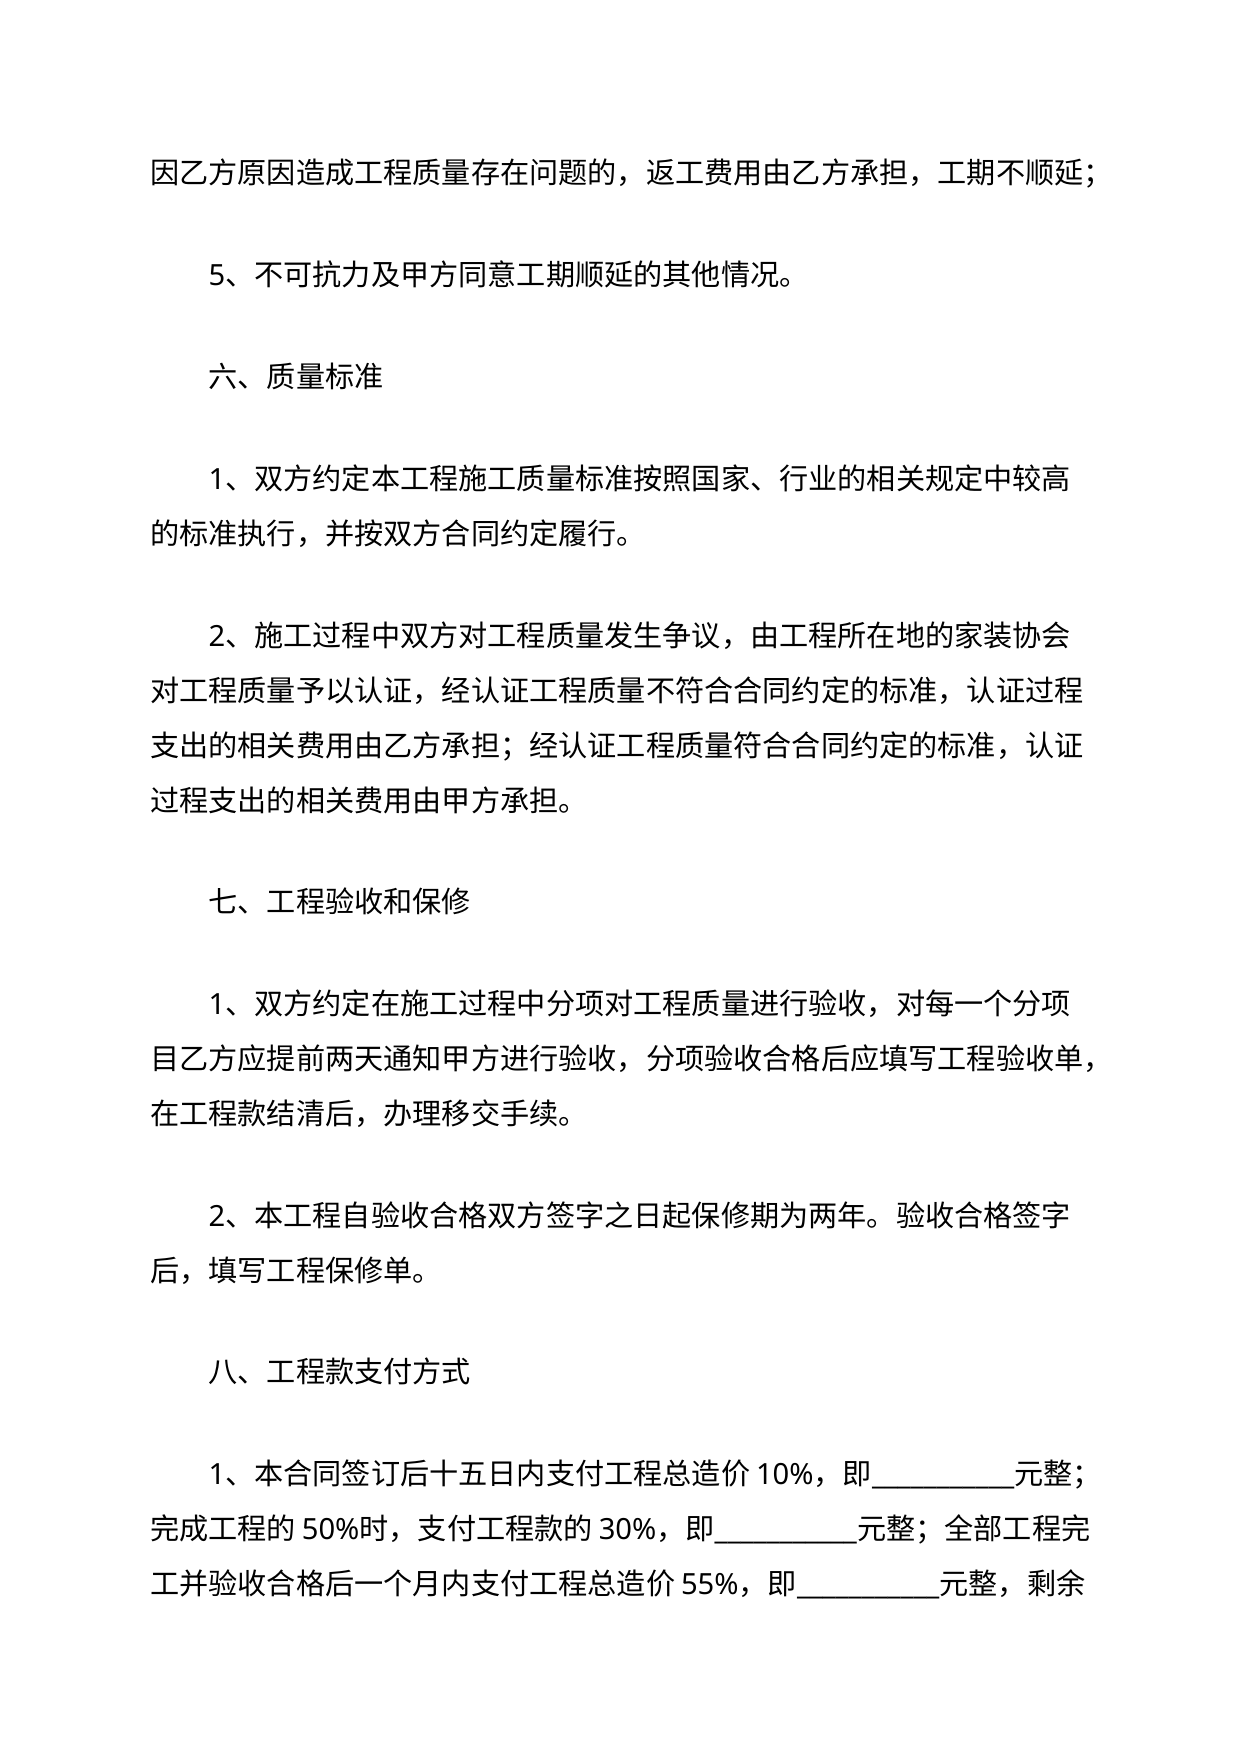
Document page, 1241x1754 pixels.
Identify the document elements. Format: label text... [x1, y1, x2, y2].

text 2、施工过程中双方对工程质量发生争议，由工程所在地的家装协会对工程质量予以认证，经认证工程质量不符合合同约定的标准，认证过程支出的相关费用由乙方承担；经认证工程质量符合合同约定的标准，认证过程支出的相关费用由甲方承担。 [150, 612, 1090, 819]
text 5、不可抗力及甲方同意工期顺延的其他情况。 [150, 252, 1090, 294]
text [150, 1451, 1090, 1603]
text 1、双方约定在施工过程中分项对工程质量进行验收，对每一个分项目乙方应提前两天通知甲方进行验收，分项验收合格后应填写工程验收单，在工程款结清后，办理移交手续。 [150, 981, 1090, 1133]
text 七、工程验收和保修 [150, 879, 1090, 921]
text 1、双方约定本工程施工质量标准按照国家、行业的相关规定中较高的标准执行，并按双方合同约定履行。 [150, 456, 1090, 553]
text 2、本工程自验收合格双方签字之日起保修期为两年。验收合格签字后，填写工程保修单。 [150, 1192, 1090, 1289]
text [150, 150, 1090, 192]
text 六、质量标准 [150, 354, 1090, 396]
text 八、工程款支付方式 [150, 1349, 1090, 1391]
